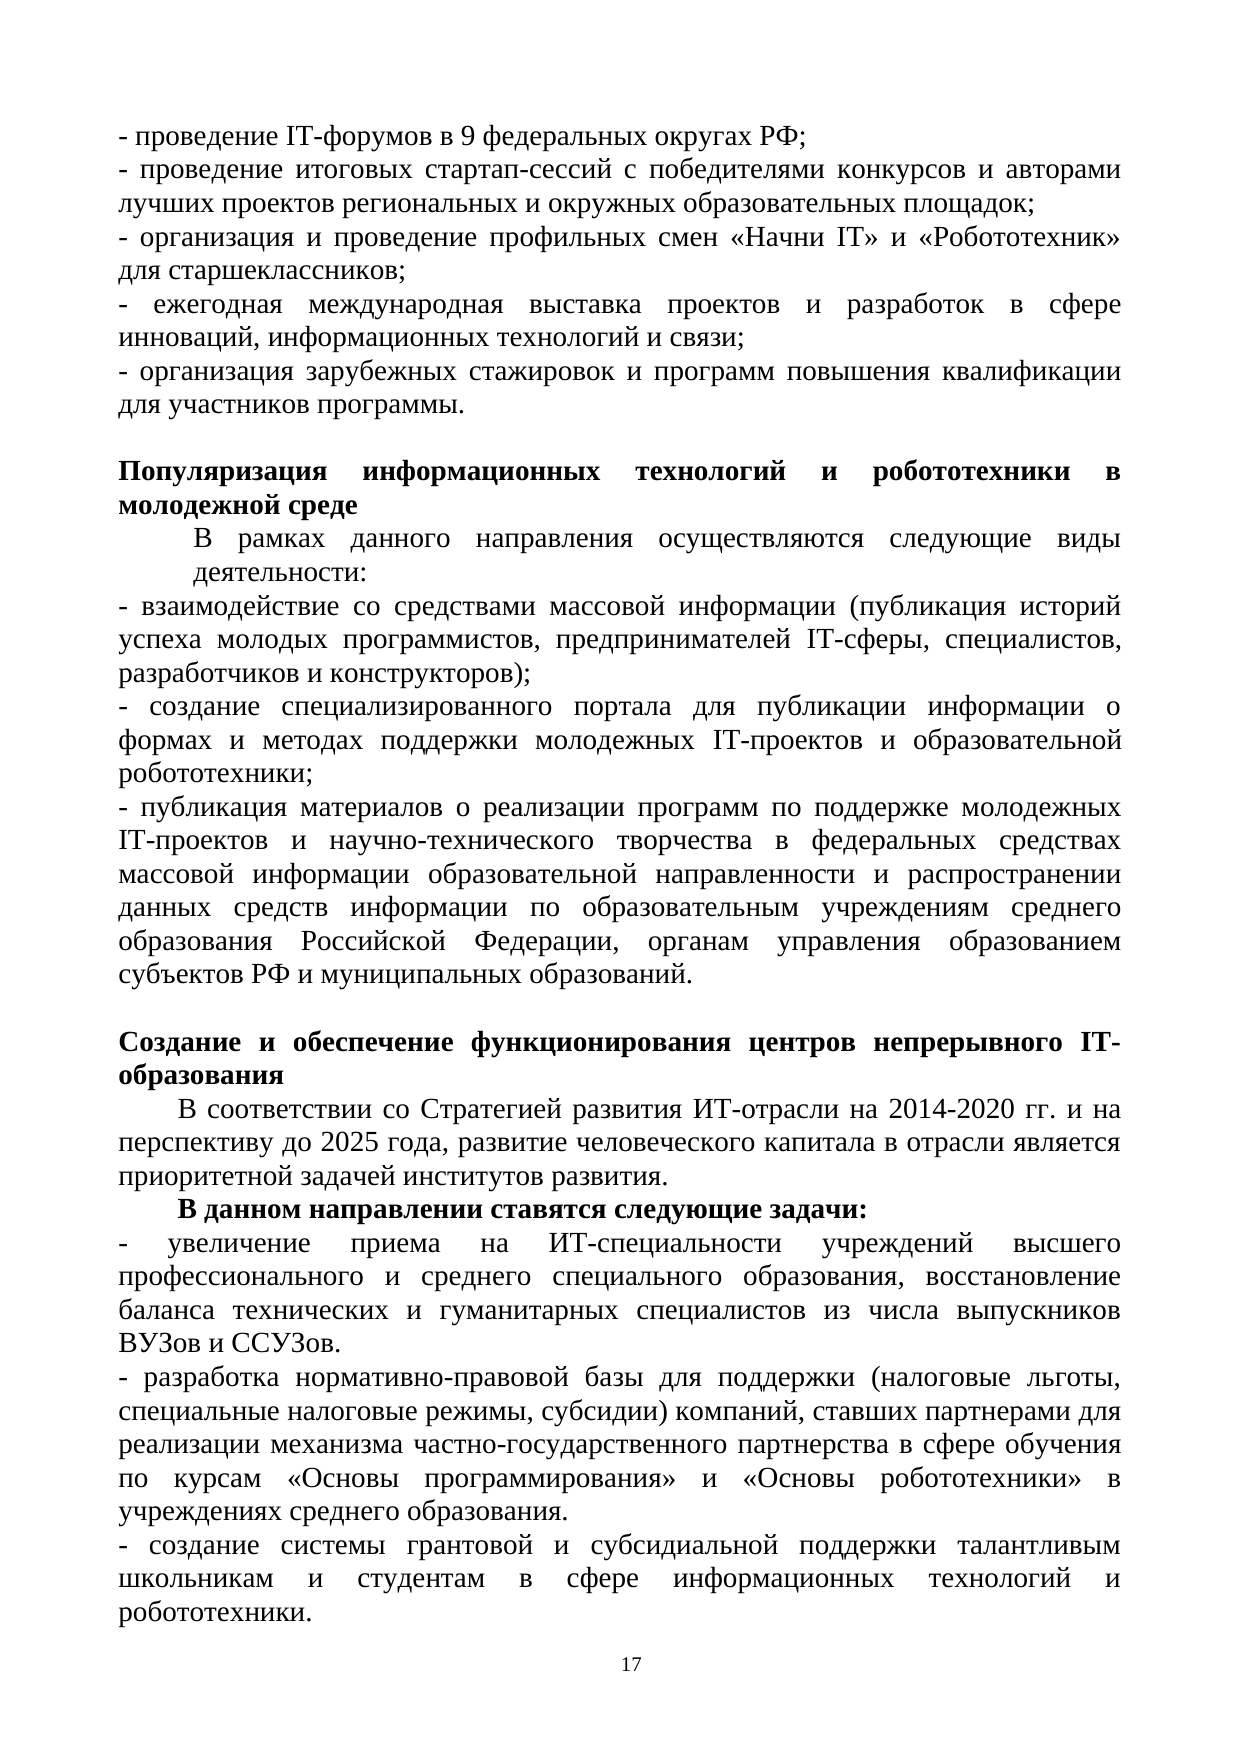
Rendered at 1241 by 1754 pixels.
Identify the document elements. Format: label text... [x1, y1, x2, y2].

text В соответствии со Стратегией развития ИТ-отрасли на 2014-2020 гг. и на перспективу до 2025 года, развитие человеческого капитала в отрасли является приоритетной задачей институтов развития. [118, 1091, 1122, 1191]
text - создание специализированного портала для публикации информации о формах и методах поддержки молодежных IT-проектов и образовательной робототехники; [118, 688, 1122, 789]
text В данном направлении ставятся следующие задачи: [118, 1191, 1122, 1225]
text - создание системы грантовой и субсидиальной поддержки талантливым школьникам и студентам в сфере информационных технологий и робототехники. [118, 1527, 1122, 1627]
text - взаимодействие со средствами массовой информации (публикация историй успеха молодых программистов, предпринимателей IT-сферы, специалистов, разработчиков и конструкторов); [118, 588, 1122, 688]
text - ежегодная международная выставка проектов и разработок в сфере инноваций, информационных технологий и связи; [118, 286, 1122, 353]
text - организация зарубежных стажировок и программ повышения квалификации для участников программы. [118, 353, 1122, 420]
text Популяризация информационных технологий и робототехники в молодежной среде [118, 453, 1122, 521]
text В рамках данного направления осуществляются следующие виды деятельности: [193, 521, 1122, 588]
text - проведение итоговых стартап-сессий с победителями конкурсов и авторами лучших проектов региональных и окружных образовательных площадок; [118, 152, 1122, 219]
text - публикация материалов о реализации программ по поддержке молодежных IT-проектов и научно-технического творчества в федеральных средствах массовой информации образовательной направленности и распространении данных средств информации по образовательным учреждениям среднего образования Российской Федерации, органам управления образованием субъектов РФ и муниципальных образований. [118, 789, 1122, 990]
text - разработка нормативно-правовой базы для поддержки (налоговые льготы, специальные налоговые режимы, субсидии) компаний, ставших партнерами для реализации механизма частно-государственного партнерства в сфере обучения по курсам «Основы программирования» и «Основы робототехники» в учреждениях среднего образования. [118, 1359, 1122, 1527]
text Создание и обеспечение функционирования центров непрерывного IT-образования [118, 1024, 1122, 1091]
text - увеличение приема на ИТ-специальности учреждений высшего профессионального и среднего специального образования, восстановление баланса технических и гуманитарных специалистов из числа выпускников ВУЗов и ССУЗов. [118, 1225, 1122, 1359]
text - организация и проведение профильных смен «Начни IT» и «Робототехник» для старшеклассников; [118, 219, 1122, 286]
text - проведение IT-форумов в 9 федеральных округах РФ; [118, 118, 1122, 152]
